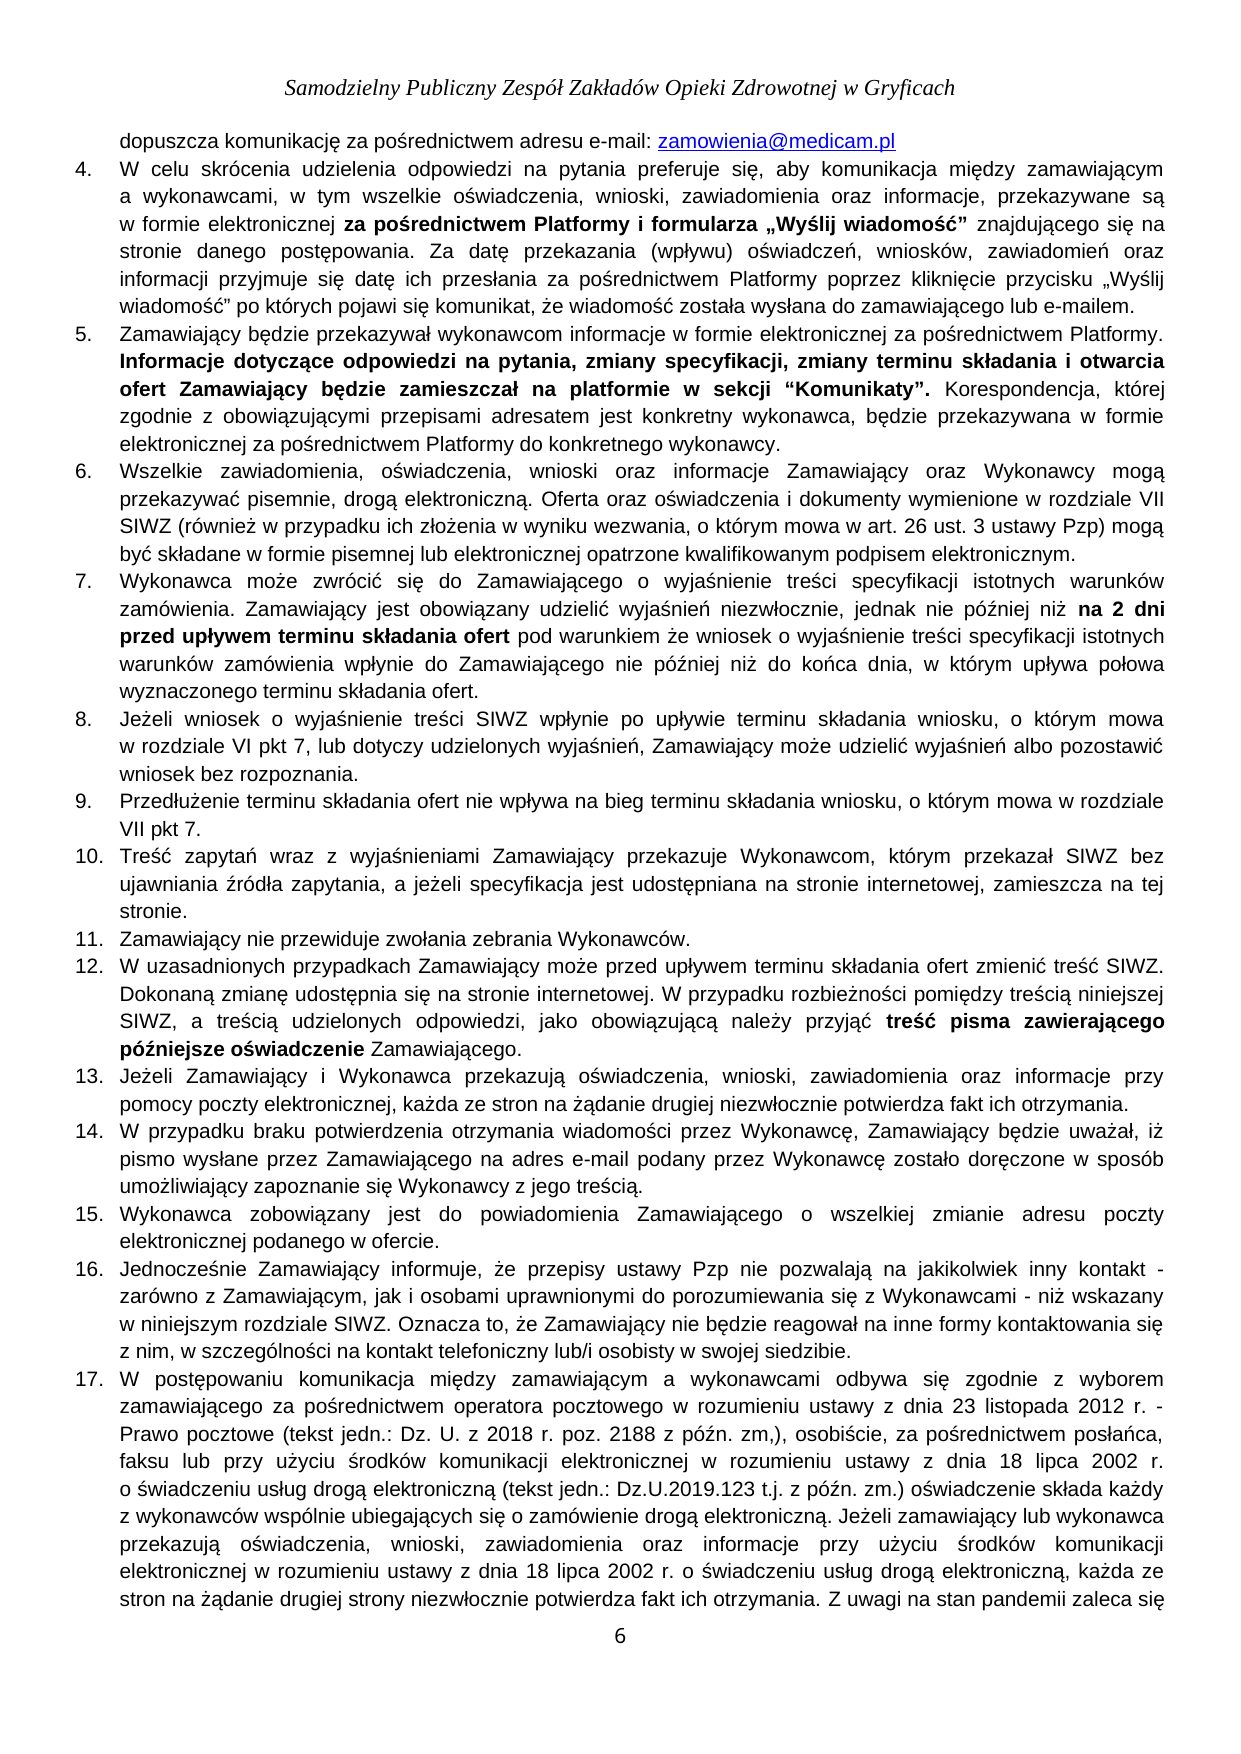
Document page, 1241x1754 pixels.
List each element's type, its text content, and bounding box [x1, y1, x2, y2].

list W celu skrócenia udzielenia odpowiedzi na pytania preferuje się, aby komunikacja między zamawiającym a wykonawcami, w tym wszelkie oświadczenia, wnioski, zawiadomienia oraz informacje, przekazywane są w formie elektronicznej za pośrednictwem Platformy i formularza „Wyślij wiadomość” znajdującego się na stronie danego postępowania. Za datę przekazania (wpływu) oświadczeń, wniosków, zawiadomień oraz informacji przyjmuje się datę ich przesłania za pośrednictwem Platformy poprzez kliknięcie przycisku „Wyślij wiadomość” po których pojawi się komunikat, że wiadomość została wysłana do zamawiającego lub e-mailem. [75, 156, 1165, 318]
list Wszelkie zawiadomienia, oświadczenia, wnioski oraz informacje Zamawiający oraz Wykonawcy mogą przekazywać pisemnie, drogą elektroniczną. Oferta oraz oświadczenia i dokumenty wymienione w rozdziale VII SIWZ (również w przypadku ich złożenia w wyniku wezwania, o którym mowa w art. 26 ust. 3 ustawy Pzp) mogą być składane w formie pisemnej lub elektronicznej opatrzone kwalifikowanym podpisem elektronicznym. [75, 459, 1165, 565]
list Zamawiający nie przewiduje zwołania zebrania Wykonawców. [75, 926, 1165, 950]
list Treść zapytań wraz z wyjaśnieniami Zamawiający przekazuje Wykonawcom, którym przekazał SIWZ bez ujawniania źródła zapytania, a jeżeli specyfikacja jest udostępniana na stronie internetowej, zamieszcza na tej stronie. [75, 844, 1165, 923]
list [75, 1366, 1165, 1610]
list Jeżeli Zamawiający i Wykonawca przekazują oświadczenia, wnioski, zawiadomienia oraz informacje przy pomocy poczty elektronicznej, każda ze stron na żądanie drugiej niezwłocznie potwierdza fakt ich otrzymania. [75, 1064, 1165, 1115]
list W uzasadnionych przypadkach Zamawiający może przed upływem terminu składania ofert zmienić treść SIWZ. Dokonaną zmianę udostępnia się na stronie internetowej. W przypadku rozbieżności pomiędzy treścią niniejszej SIWZ, a treścią udzielonych odpowiedzi, jako obowiązującą należy przyjąć treść pisma zawierającego późniejsze oświadczenie Zamawiającego. [75, 954, 1165, 1060]
list Zamawiający będzie przekazywał wykonawcom informacje w formie elektronicznej za pośrednictwem Platformy. Informacje dotyczące odpowiedzi na pytania, zmiany specyfikacji, zmiany terminu składania i otwarcia ofert Zamawiający będzie zamieszczał na platformie w sekcji “Komunikaty”. Korespondencja, której zgodnie z obowiązującymi przepisami adresatem jest konkretny wykonawca, będzie przekazywana w formie elektronicznej za pośrednictwem Platformy do konkretnego wykonawcy. [75, 321, 1165, 455]
list Wykonawca zobowiązany jest do powiadomienia Zamawiającego o wszelkiej zmianie adresu poczty elektronicznej podanego w ofercie. [75, 1201, 1165, 1253]
list Wykonawca może zwrócić się do Zamawiającego o wyjaśnienie treści specyfikacji istotnych warunków zamówienia. Zamawiający jest obowiązany udzielić wyjaśnień niezwłocznie, jednak nie później niż na 2 dni przed upływem terminu składania ofert pod warunkiem że wniosek o wyjaśnienie treści specyfikacji istotnych warunków zamówienia wpłynie do Zamawiającego nie później niż do końca dnia, w którym upływa połowa wyznaczonego terminu składania ofert. [75, 569, 1165, 703]
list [75, 129, 1165, 153]
list Jednocześnie Zamawiający informuje, że przepisy ustawy Pzp nie pozwalają na jakikolwiek inny kontakt - zarówno z Zamawiającym, jak i osobami uprawnionymi do porozumiewania się z Wykonawcami - niż wskazany w niniejszym rozdziale SIWZ. Oznacza to, że Zamawiający nie będzie reagował na inne formy kontaktowania się z nim, w szczególności na kontakt telefoniczny lub/i osobisty w swojej siedzibie. [75, 1256, 1165, 1363]
list Przedłużenie terminu składania ofert nie wpływa na bieg terminu składania wniosku, o którym mowa w rozdziale VII pkt 7. [75, 789, 1165, 840]
list Jeżeli wniosek o wyjaśnienie treści SIWZ wpłynie po upływie terminu składania wniosku, o którym mowa w rozdziale VI pkt 7, lub dotyczy udzielonych wyjaśnień, Zamawiający może udzielić wyjaśnień albo pozostawić wniosek bez rozpoznania. [75, 706, 1165, 785]
list W przypadku braku potwierdzenia otrzymania wiadomości przez Wykonawcę, Zamawiający będzie uważał, iż pismo wysłane przez Zamawiającego na adres e-mail podany przez Wykonawcę zostało doręczone w sposób umożliwiający zapoznanie się Wykonawcy z jego treścią. [75, 1119, 1165, 1198]
